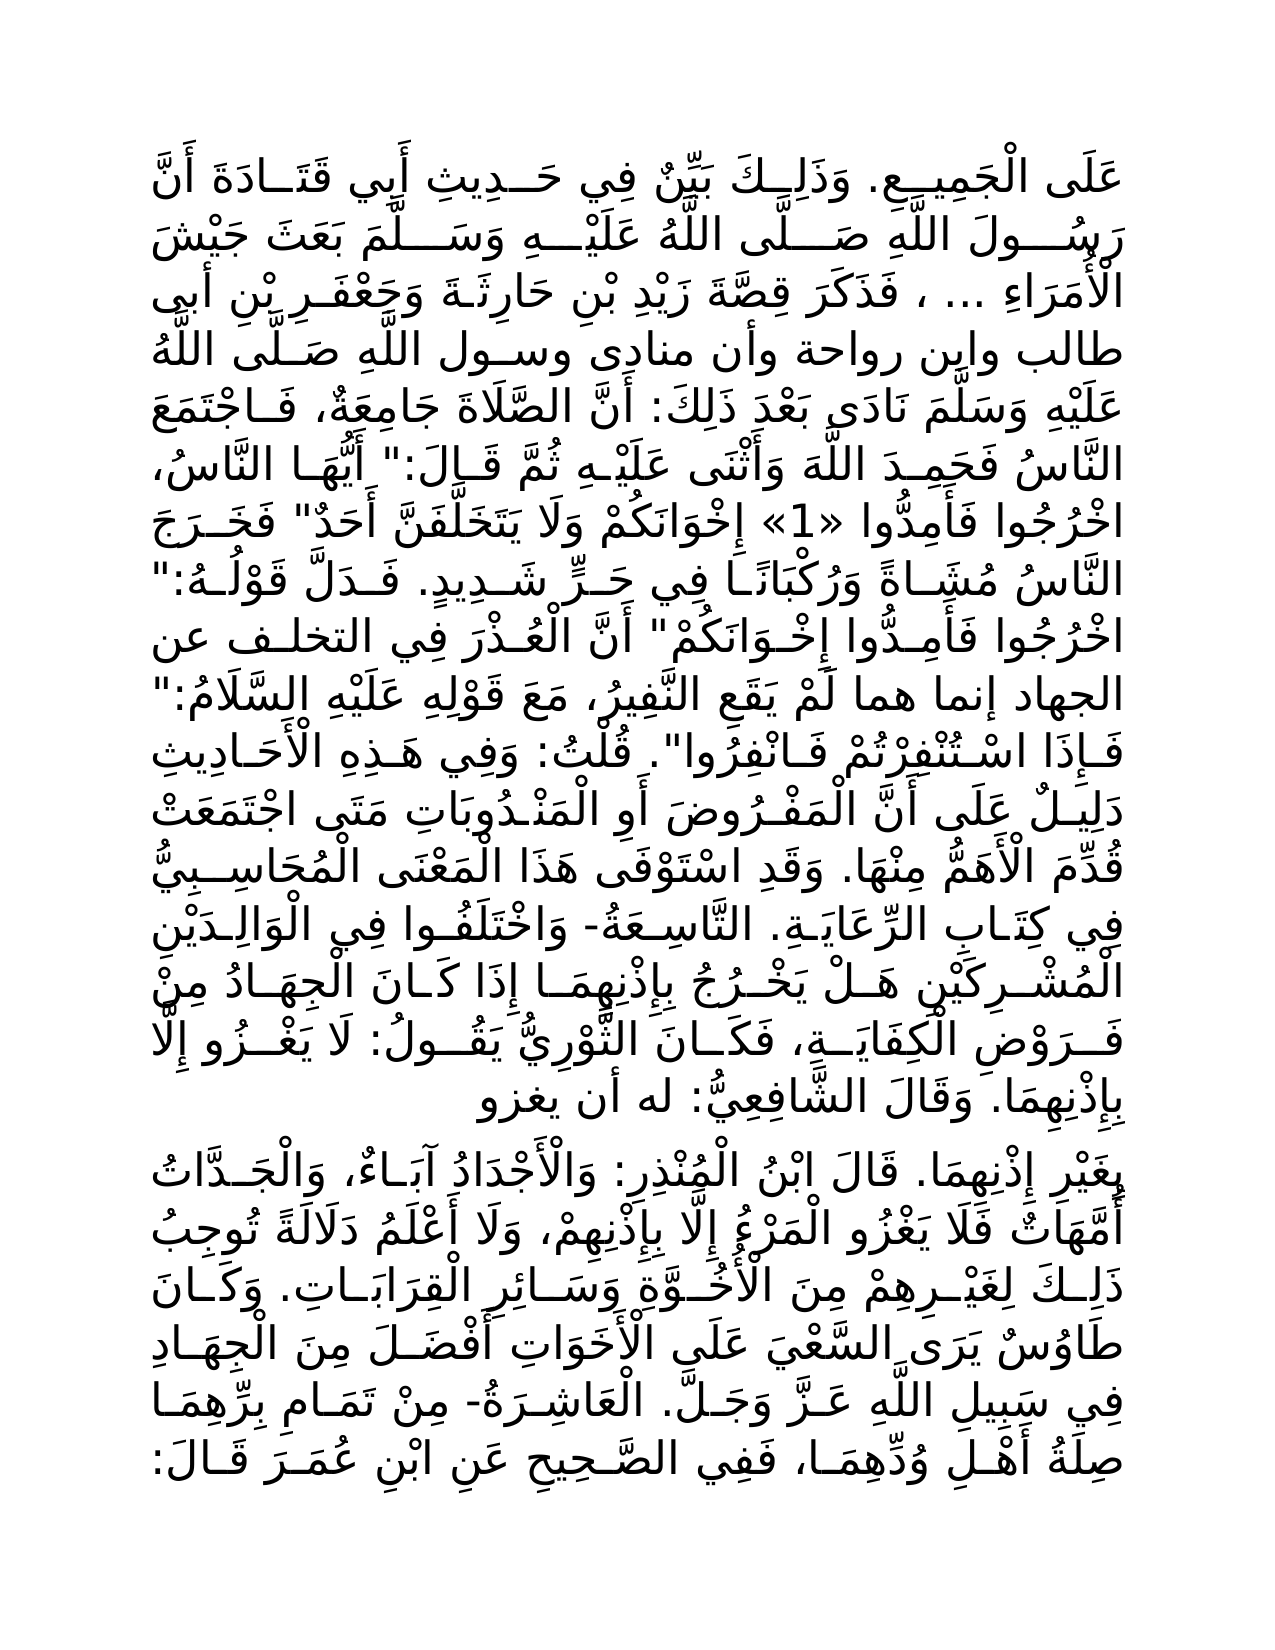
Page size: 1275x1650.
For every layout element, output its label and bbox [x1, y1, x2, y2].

text [150, 1144, 1125, 1485]
text [150, 150, 1125, 1123]
